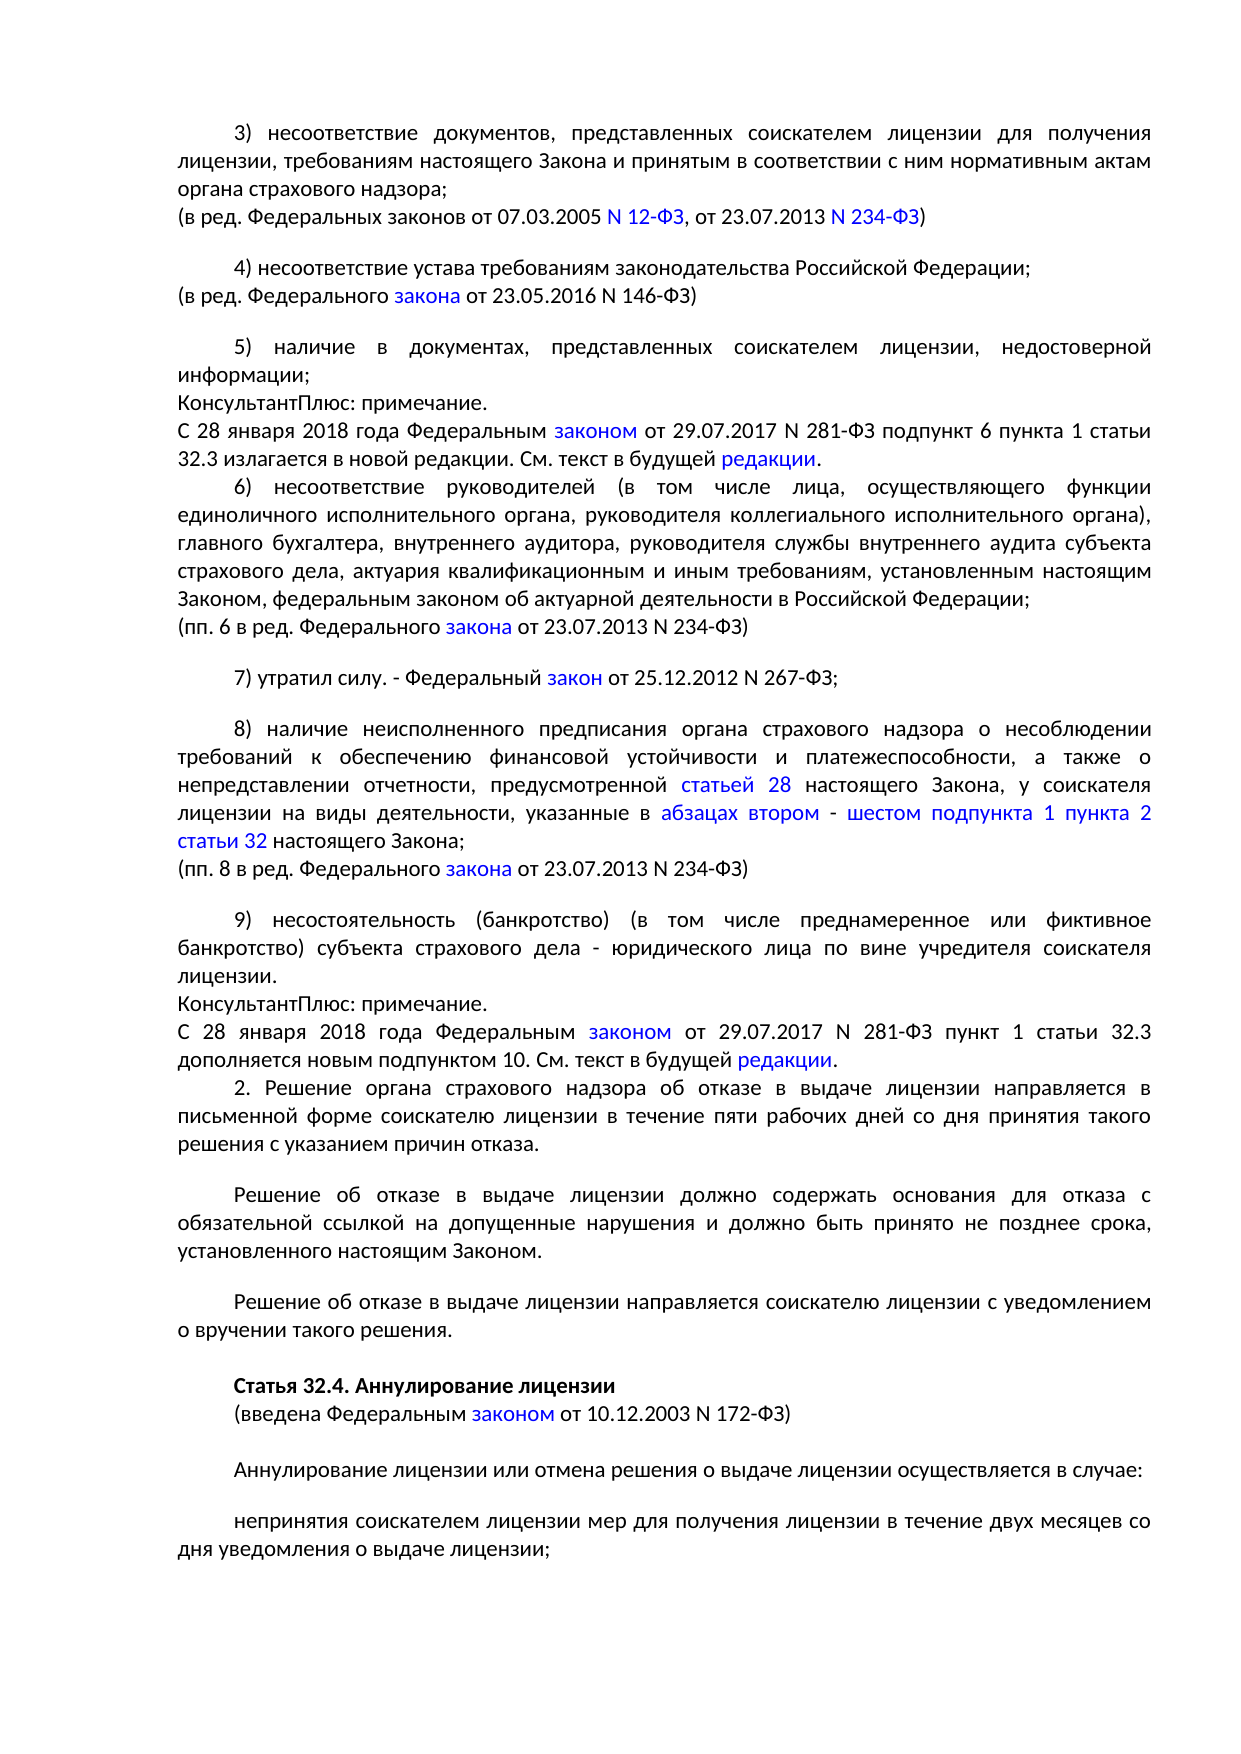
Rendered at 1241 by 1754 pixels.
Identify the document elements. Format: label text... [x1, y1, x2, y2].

text 2. Решение органа страхового надзора об отказе в выдаче лицензии направляется в письменной форме соискателю лицензии в течение пяти рабочих дней со дня принятия такого решения с указанием причин отказа. [177, 1073, 1152, 1157]
text 6) несоответствие руководителей (в том числе лица, осуществляющего функции единоличного исполнительного органа, руководителя коллегиального исполнительного органа), главного бухгалтера, внутреннего аудитора, руководителя службы внутреннего аудита субъекта страхового дела, актуария квалификационным и иным требованиям, установленным настоящим Законом, федеральным законом об актуарной деятельности в Российской Федерации; [177, 472, 1152, 612]
text (введена Федеральным законом от 10.12.2003 N 172-ФЗ) [177, 1399, 1152, 1427]
text 8) наличие неисполненного предписания органа страхового надзора о несоблюдении требований к обеспечению финансовой устойчивости и платежеспособности, а также о непредставлении отчетности, предусмотренной статьей 28 настоящего Закона, у соискателя лицензии на виды деятельности, указанные в абзацах втором - шестом подпункта 1 пункта 2 статьи 32 настоящего Закона; [177, 714, 1152, 854]
text 5) наличие в документах, представленных соискателем лицензии, недостоверной информации; [177, 332, 1152, 388]
text Решение об отказе в выдаче лицензии должно содержать основания для отказа с обязательной ссылкой на допущенные нарушения и должно быть принято не позднее срока, установленного настоящим Законом. [177, 1180, 1152, 1264]
text 3) несоответствие документов, представленных соискателем лицензии для получения лицензии, требованиям настоящего Закона и принятым в соответствии с ним нормативным актам органа страхового надзора; [177, 118, 1152, 202]
text (в ред. Федерального закона от 23.05.2016 N 146-ФЗ) [177, 281, 1152, 309]
text 7) утратил силу. - Федеральный закон от 25.12.2012 N 267-ФЗ; [177, 663, 1152, 691]
text (пп. 6 в ред. Федерального закона от 23.07.2013 N 234-ФЗ) [177, 612, 1152, 640]
text 9) несостоятельность (банкротство) (в том числе преднамеренное или фиктивное банкротство) субъекта страхового дела - юридического лица по вине учредителя соискателя лицензии. [177, 905, 1152, 989]
text Решение об отказе в выдаче лицензии направляется соискателю лицензии с уведомлением о вручении такого решения. [177, 1287, 1152, 1343]
text 4) несоответствие устава требованиям законодательства Российской Федерации; [177, 253, 1152, 281]
text С 28 января 2018 года Федеральным законом от 29.07.2017 N 281-ФЗ подпункт 6 пункта 1 статьи 32.3 излагается в новой редакции. См. текст в будущей редакции. [177, 416, 1152, 472]
text КонсультантПлюс: примечание. [177, 388, 1152, 416]
text Аннулирование лицензии или отмена решения о выдаче лицензии осуществляется в случае: [177, 1455, 1152, 1483]
text непринятия соискателем лицензии мер для получения лицензии в течение двух месяцев со дня уведомления о выдаче лицензии; [177, 1506, 1152, 1562]
text КонсультантПлюс: примечание. [177, 989, 1152, 1017]
text Статья 32.4. Аннулирование лицензии [177, 1371, 1152, 1399]
text (в ред. Федеральных законов от 07.03.2005 N 12-ФЗ, от 23.07.2013 N 234-ФЗ) [177, 202, 1152, 230]
text С 28 января 2018 года Федеральным законом от 29.07.2017 N 281-ФЗ пункт 1 статьи 32.3 дополняется новым подпунктом 10. См. текст в будущей редакции. [177, 1017, 1152, 1073]
text (пп. 8 в ред. Федерального закона от 23.07.2013 N 234-ФЗ) [177, 854, 1152, 882]
